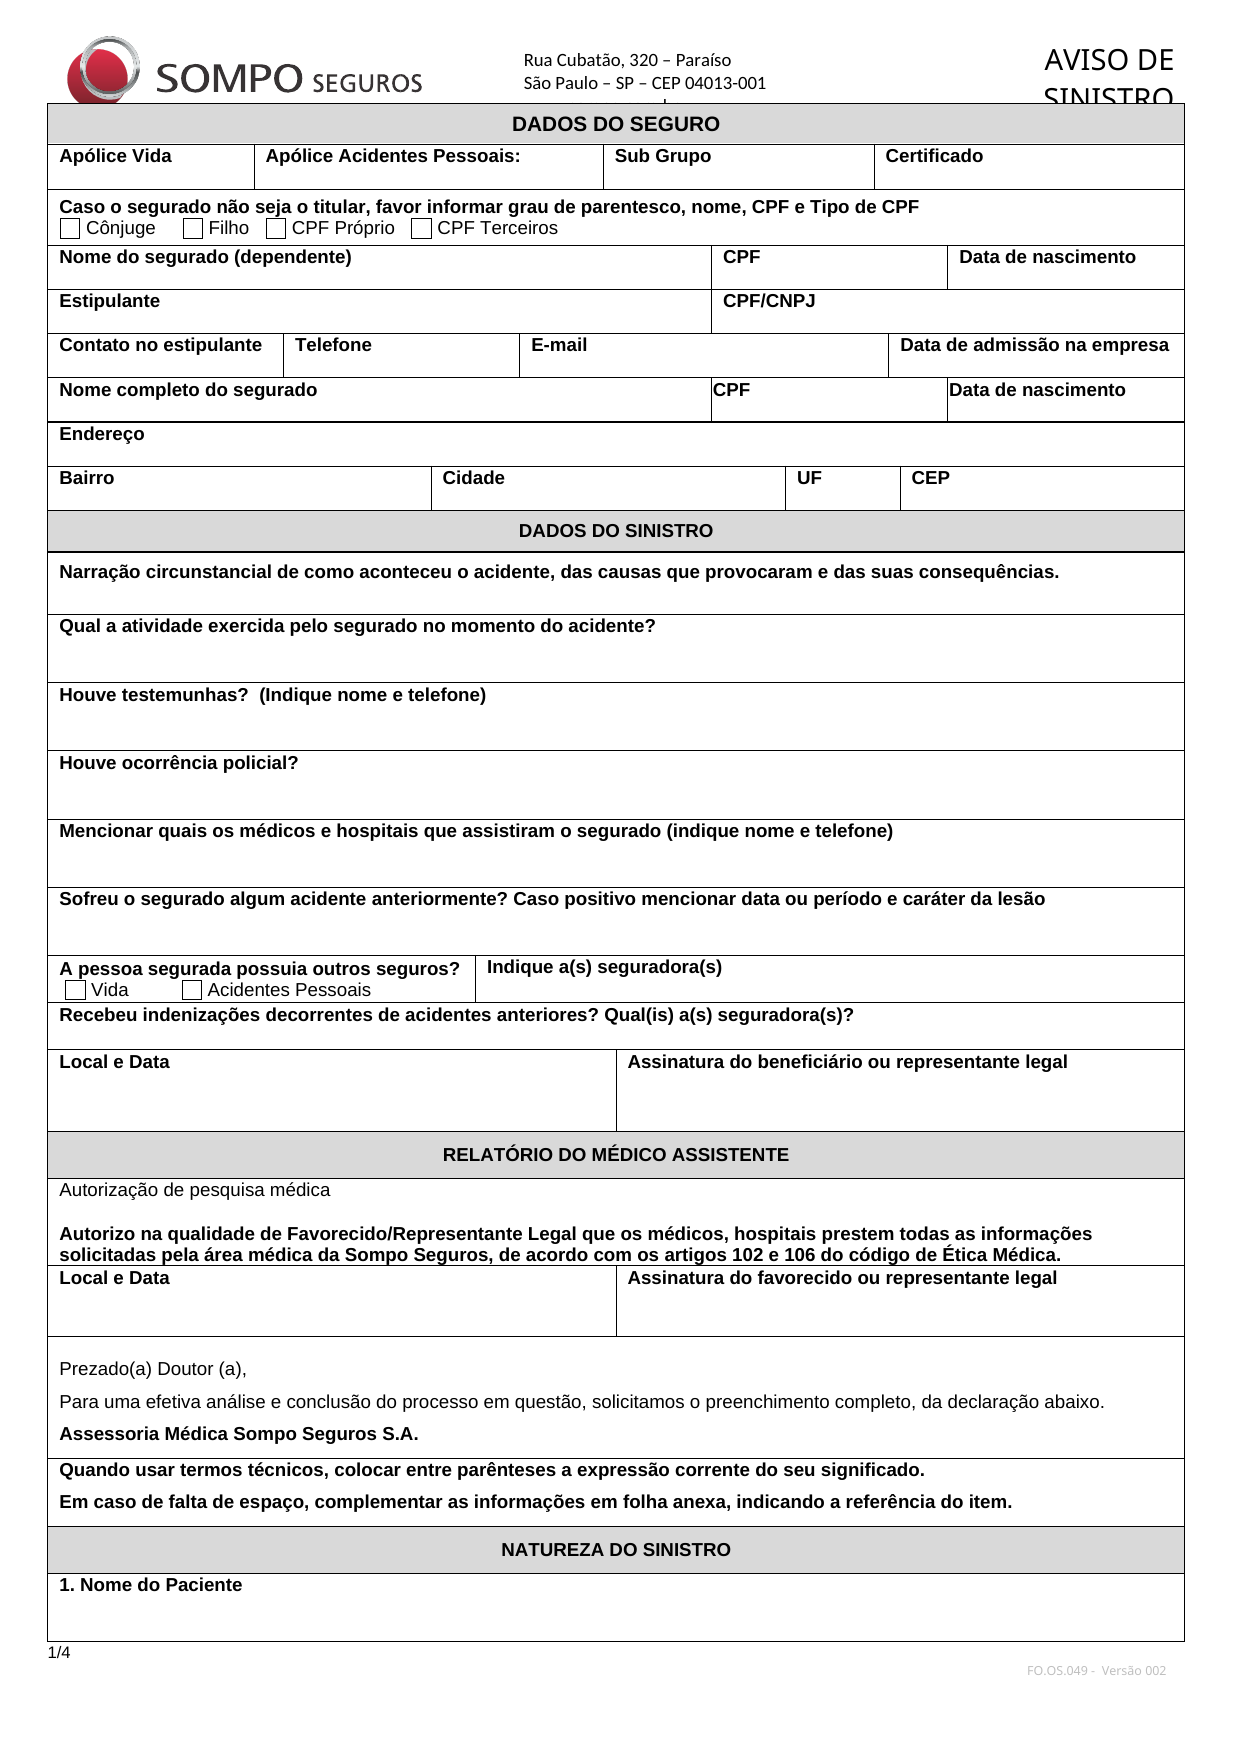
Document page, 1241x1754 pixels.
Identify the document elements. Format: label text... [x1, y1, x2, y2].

table_cell Assinatura do beneficiário ou representante legal [617, 1050, 1184, 1131]
table_cell Data de nascimento [948, 378, 1184, 421]
table_cell Houve ocorrência policial? [48, 751, 1184, 818]
table_cell CEP [901, 467, 1184, 510]
table_cell Sub Grupo [604, 145, 874, 189]
table_cell Caso o segurado não seja o titular, favor informar grau de parentesco, nome, CPF e Tipo de CPF Cônjuge Filho CPF Próprio CPF Terceiros [48, 190, 1184, 245]
table_cell Mencionar quais os médicos e hospitais que assistiram o segurado (indique nome e telefone) [48, 820, 1184, 887]
table_cell Prezado(a) Doutor (a), Para uma efetiva análise e conclusão do processo em questão, solicitamos o preenchimento completo, da declaração abaixo. Assessoria Médica Sompo Seguros S.A. [48, 1337, 1184, 1457]
table_cell Nome completo do segurado [48, 378, 711, 421]
table_cell A pessoa segurada possuia outros seguros? Vida Acidentes Pessoais [48, 956, 475, 1002]
table_cell Estipulante [48, 290, 711, 333]
table_cell Bairro [48, 467, 431, 510]
table_cell Data de nascimento [948, 246, 1184, 289]
table_cell Assinatura do favorecido ou representante legal [617, 1266, 1184, 1336]
table_cell DADOS DO SINISTRO [48, 511, 1184, 551]
table_cell Narração circunstancial de como aconteceu o acidente, das causas que provocaram e das suas consequências. [48, 553, 1184, 614]
picture [66, 35, 140, 103]
table_cell Certificado [875, 145, 1184, 189]
table_cell Local e Data [48, 1050, 616, 1131]
table_cell Indique a(s) seguradora(s) [476, 956, 1184, 1002]
table_cell Houve testemunhas? (Indique nome e telefone) [48, 683, 1184, 750]
table_cell CPF/CNPJ [712, 290, 1184, 333]
table_cell RELATÓRIO DO MÉDICO ASSISTENTE [48, 1132, 1184, 1178]
table_cell E-mail [520, 334, 888, 377]
table_cell Sofreu o segurado algum acidente anteriormente? Caso positivo mencionar data ou período e caráter da lesão [48, 888, 1184, 955]
table_cell Quando usar termos técnicos, colocar entre parênteses a expressão corrente do seu significado. Em caso de falta de espaço, complementar as informações em folha anexa, indicando a referência do item. [48, 1459, 1184, 1526]
table_cell Local e Data [48, 1266, 616, 1336]
table_cell CPF [712, 246, 947, 289]
table_cell Nome do segurado (dependente) [48, 246, 711, 289]
table_cell Endereço [48, 423, 1184, 466]
table_cell Data de admissão na empresa [889, 334, 1184, 377]
table_cell Qual a atividade exercida pelo segurado no momento do acidente? [48, 615, 1184, 682]
table_cell Apólice Acidentes Pessoais: [255, 145, 603, 189]
table_cell Contato no estipulante [48, 334, 283, 377]
table_cell CPF [712, 378, 947, 421]
table_cell Autorização de pesquisa médica Autorizo na qualidade de Favorecido/Representante Legal que os médicos, hospitais prestem todas as informações solicitadas pela área médica da Sompo Seguros, de acordo com os artigos 102 e 106 do código de Ética Médica. [48, 1179, 1184, 1265]
table_cell Apólice Vida [48, 145, 254, 189]
table_cell Recebeu indenizações decorrentes de acidentes anteriores? Qual(is) a(s) seguradora(s)? [48, 1003, 1184, 1049]
table_cell NATUREZA DO SINISTRO [48, 1527, 1184, 1573]
table_header DADOS DO SEGURO [48, 104, 1184, 143]
table_cell UF [786, 467, 900, 510]
table_cell 1. Nome do Paciente [48, 1574, 1184, 1641]
table_cell Telefone [284, 334, 519, 377]
table_cell Cidade [432, 467, 785, 510]
